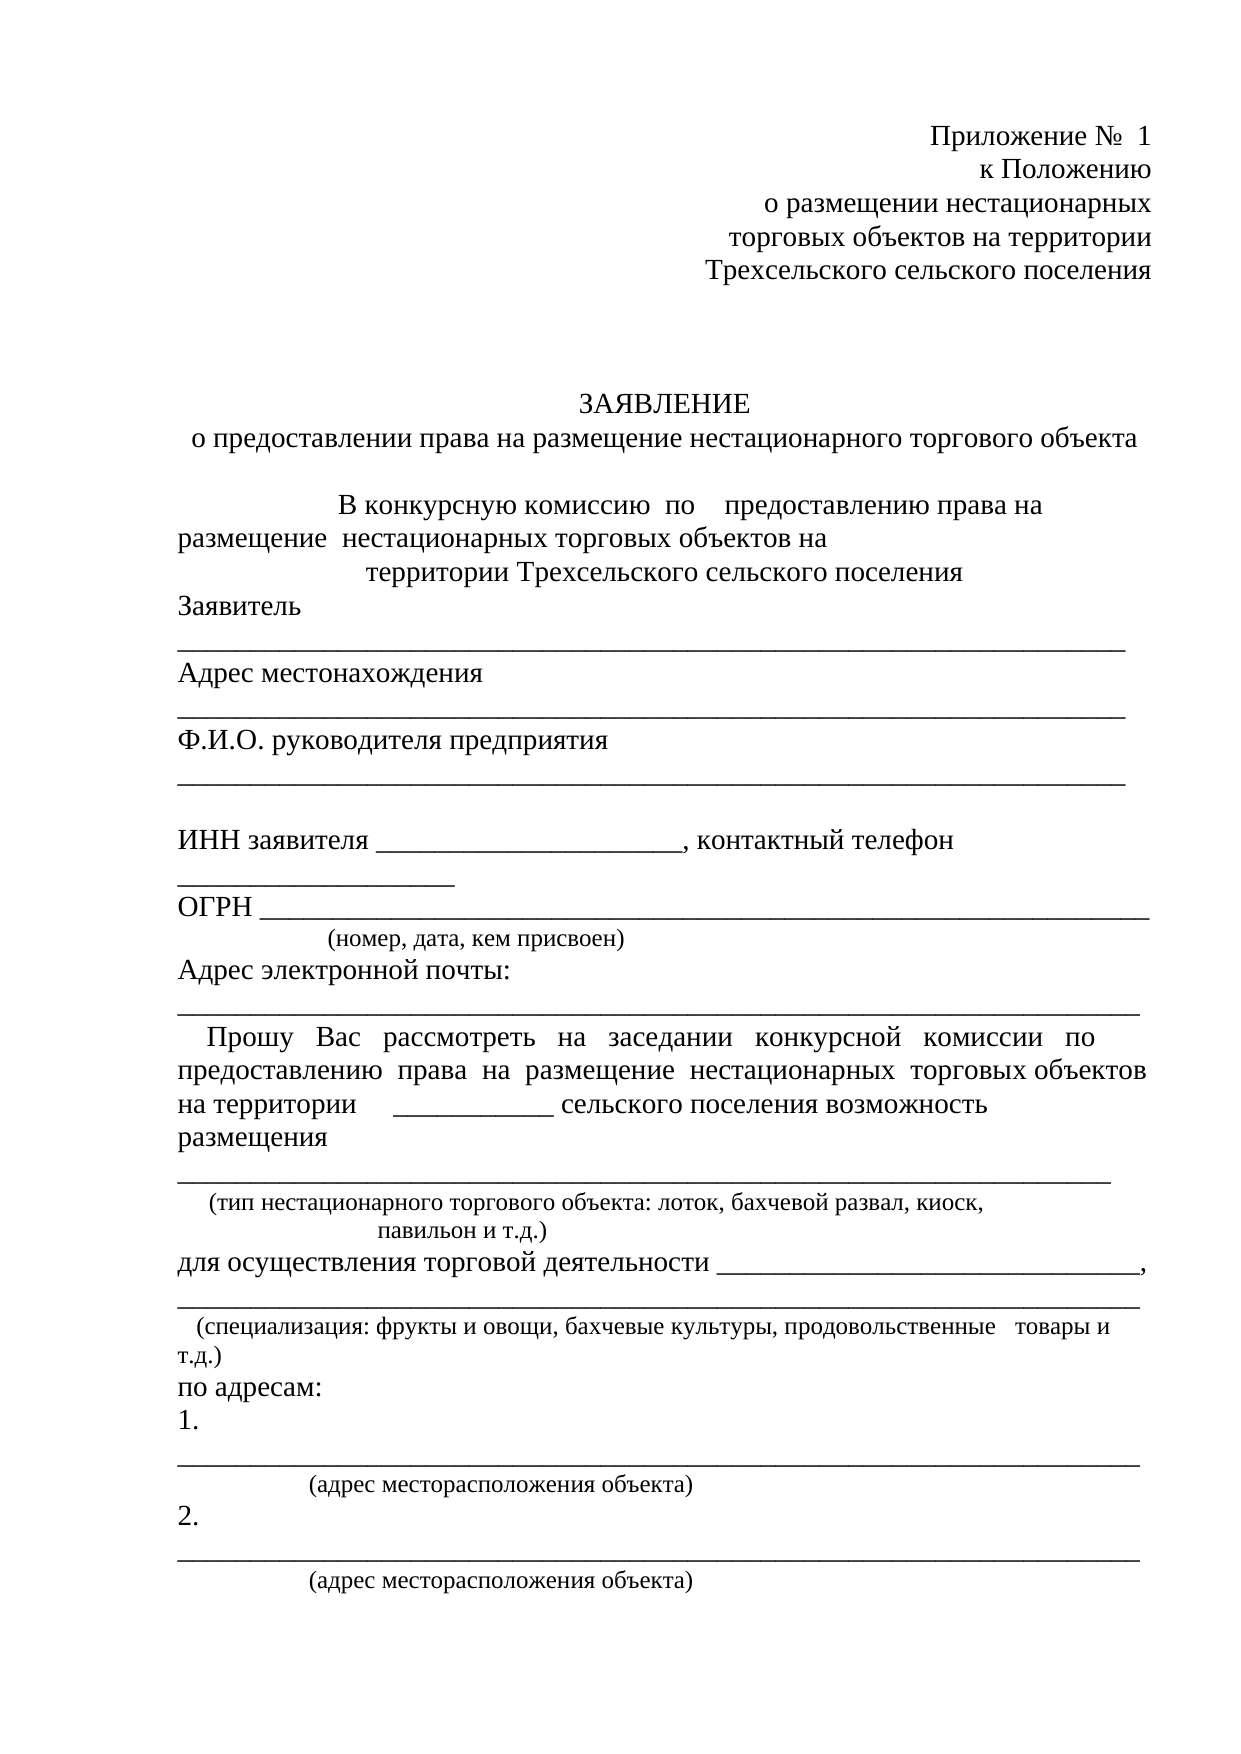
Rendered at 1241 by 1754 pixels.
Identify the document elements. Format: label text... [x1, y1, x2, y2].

text территории Трехсельского сельского поселения [177, 554, 1152, 588]
text (адрес месторасположения объекта) [177, 1469, 1152, 1498]
text ЗАЯВЛЕНИЕ [177, 386, 1152, 420]
text по адресам: [177, 1369, 1152, 1402]
text (адрес месторасположения объекта) [177, 1565, 1152, 1594]
text Приложение № 1 к Положению о размещении нестационарных торговых объектов на территории Трехсельского сельского поселения [177, 118, 1152, 286]
text Адрес электронной почты: __________________________________________________________________ [177, 952, 1152, 1019]
text (тип нестационарного торгового объекта: лоток, бахчевой развал, киоск, [177, 1187, 1152, 1215]
text павильон и т.д.) [177, 1215, 1152, 1244]
text __________________________________________________________________ [177, 1278, 1152, 1311]
text В конкурсную комиссию по предоставлению права на размещение нестационарных торговых объектов на [177, 453, 1152, 554]
text Заявитель _________________________________________________________________ [177, 588, 1152, 655]
text Адрес местонахождения _________________________________________________________________ [177, 655, 1152, 722]
text ОГРН _____________________________________________________________ [177, 889, 1152, 923]
text для осуществления торговой деятельности _____________________________, [177, 1244, 1152, 1278]
text Прошу Вас рассмотреть на заседании конкурсной комиссии по [177, 1019, 1152, 1052]
text (специализация: фрукты и овощи, бахчевые культуры, продовольственные товары и т.д.) [177, 1311, 1152, 1369]
text (номер, дата, кем присвоен) [177, 923, 1152, 952]
text 1. __________________________________________________________________ [177, 1402, 1152, 1469]
text 2. __________________________________________________________________ [177, 1498, 1152, 1565]
text предоставлению права на размещение нестационарных торговых объектов на территории ___________ сельского поселения возможность [177, 1052, 1152, 1119]
text ИНН заявителя _____________________, контактный телефон ___________________ [177, 822, 1152, 889]
text Ф.И.О. руководителя предприятия _________________________________________________________________ [177, 722, 1152, 789]
text о предоставлении права на размещение нестационарного торгового объекта [177, 420, 1152, 453]
text размещения ________________________________________________________________ [177, 1119, 1152, 1187]
